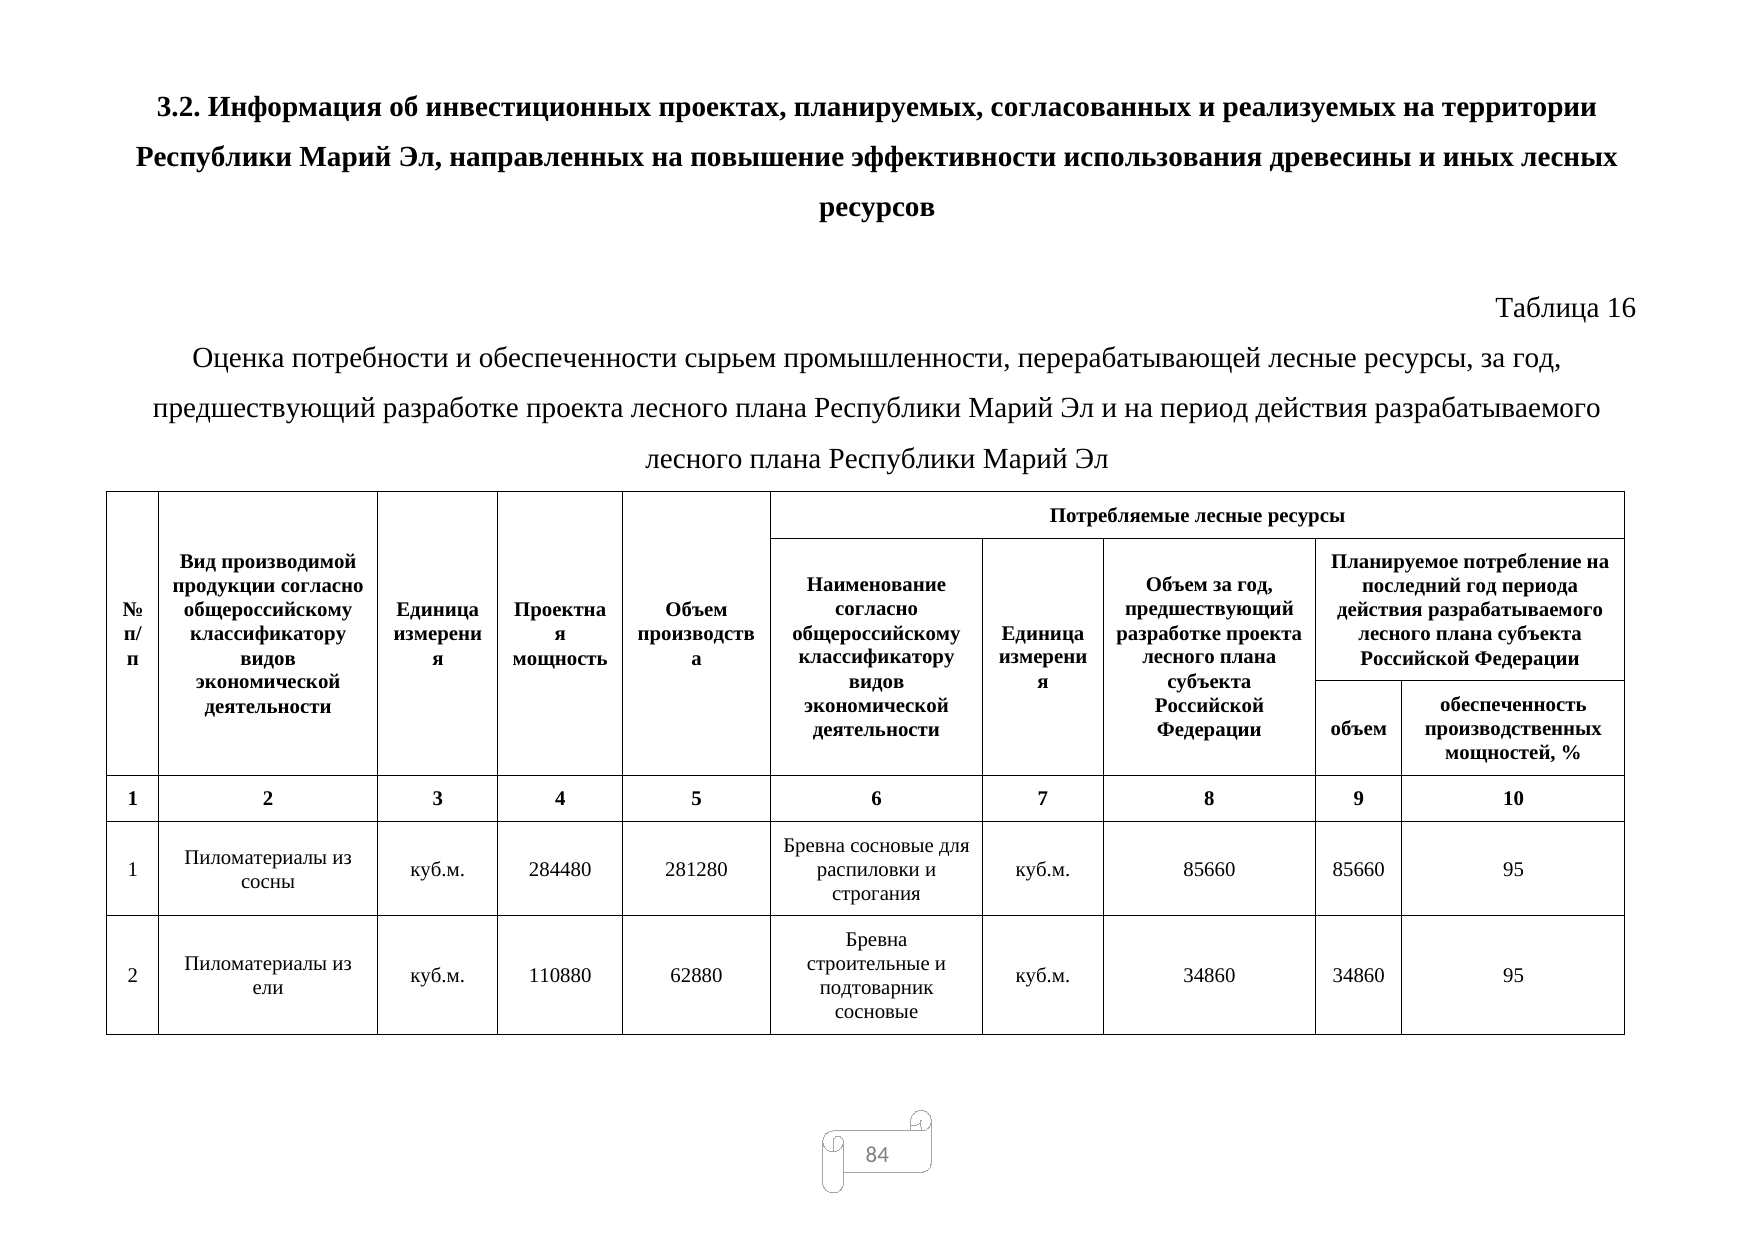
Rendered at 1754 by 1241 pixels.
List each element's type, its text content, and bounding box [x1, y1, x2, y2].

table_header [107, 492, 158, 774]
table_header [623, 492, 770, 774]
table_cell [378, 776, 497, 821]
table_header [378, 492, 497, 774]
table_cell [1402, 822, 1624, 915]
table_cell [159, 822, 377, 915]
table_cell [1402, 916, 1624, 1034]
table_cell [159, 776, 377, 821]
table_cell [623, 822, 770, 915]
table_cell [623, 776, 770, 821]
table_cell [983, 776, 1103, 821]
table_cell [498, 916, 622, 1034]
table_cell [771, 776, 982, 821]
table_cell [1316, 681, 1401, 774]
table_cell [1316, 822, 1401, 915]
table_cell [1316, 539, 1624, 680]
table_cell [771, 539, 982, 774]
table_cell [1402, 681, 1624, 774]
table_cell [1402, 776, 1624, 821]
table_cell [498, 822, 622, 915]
text Оценка потребности и обеспеченности сырьем промышленности, перерабатывающей лесные ресурсы, за год, предшествующий разработке проекта лесного плана Республики Марий Эл и на период действия разрабатываемого лесного плана Республики Марий Эл [118, 340, 1636, 474]
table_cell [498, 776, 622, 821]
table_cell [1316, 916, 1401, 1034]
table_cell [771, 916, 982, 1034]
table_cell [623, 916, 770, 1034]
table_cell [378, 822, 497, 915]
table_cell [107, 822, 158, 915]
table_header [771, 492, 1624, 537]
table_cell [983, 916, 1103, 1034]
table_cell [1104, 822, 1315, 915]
text 3.2. Информация об инвестиционных проектах, планируемых, согласованных и реализуемых на территории Республики Марий Эл, направленных на повышение эффективности использования древесины и иных лесных ресурсов [118, 89, 1636, 223]
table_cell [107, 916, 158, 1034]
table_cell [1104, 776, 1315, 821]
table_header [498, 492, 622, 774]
text Таблица 16 [118, 290, 1636, 323]
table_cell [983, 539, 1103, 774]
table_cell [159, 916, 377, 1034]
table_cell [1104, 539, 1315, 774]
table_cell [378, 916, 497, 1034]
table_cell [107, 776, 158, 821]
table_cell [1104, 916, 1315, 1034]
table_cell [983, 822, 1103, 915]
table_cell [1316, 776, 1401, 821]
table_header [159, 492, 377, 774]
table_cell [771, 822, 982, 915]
